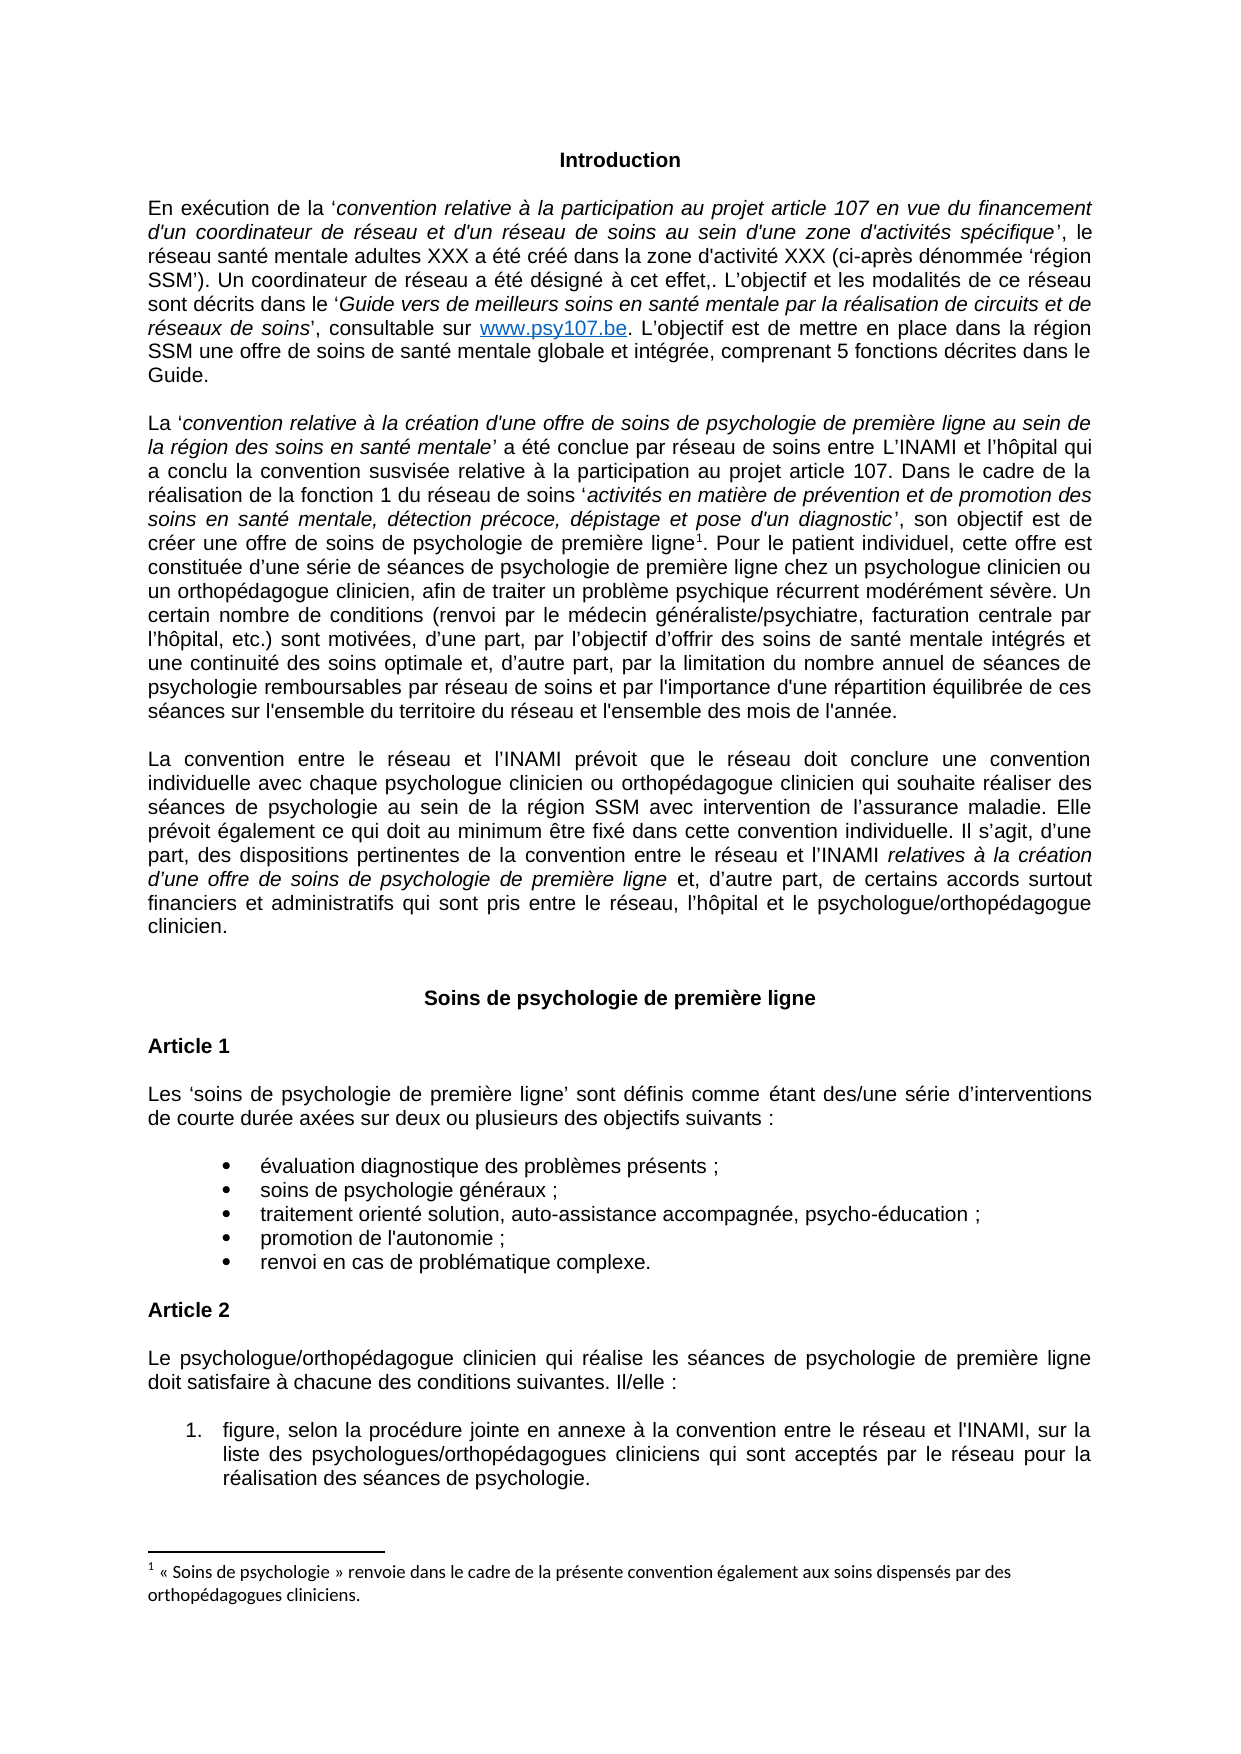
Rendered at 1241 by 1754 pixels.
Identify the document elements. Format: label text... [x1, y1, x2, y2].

list promotion de l'autonomie ; [223, 1226, 1093, 1250]
list soins de psychologie généraux ; [223, 1178, 1093, 1202]
text En exécution de la ‘convention relative à la participation au projet article 107 en vue du financement d'un coordinateur de réseau et d'un réseau de soins au sein d'une zone d'activités spécifique’, le réseau santé mentale adultes XXX a été créé dans la zone d'activité XXX (ci-après dénommée ‘région SSM’). Un coordinateur de réseau a été désigné à cet effet,. L’objectif et les modalités de ce réseau sont décrits dans le ‘Guide vers de meilleurs soins en santé mentale par la réalisation de circuits et de réseaux de soins’, consultable sur www.psy107.be. L’objectif est de mettre en place dans la région SSM une offre de soins de santé mentale globale et intégrée, comprenant 5 fonctions décrites dans le Guide. [148, 196, 1093, 387]
list figure, selon la procédure jointe en annexe à la convention entre le réseau et l'INAMI, sur la liste des psychologues/orthopédagogues cliniciens qui sont acceptés par le réseau pour la réalisation des séances de psychologie. [185, 1418, 1093, 1490]
list traitement orienté solution, auto-assistance accompagnée, psycho-éducation ; [223, 1202, 1093, 1226]
list renvoi en cas de problématique complexe. [223, 1250, 1093, 1274]
text Le psychologue/orthopédagogue clinicien qui réalise les séances de psychologie de première ligne doit satisfaire à chacune des conditions suivantes. Il/elle : [148, 1346, 1093, 1394]
text Les ‘soins de psychologie de première ligne’ sont définis comme étant des/une série d’interventions de courte durée axées sur deux ou plusieurs des objectifs suivants : [148, 1082, 1093, 1130]
text Soins de psychologie de première ligne [148, 986, 1093, 1010]
text Introduction [148, 148, 1093, 172]
text La convention entre le réseau et l’INAMI prévoit que le réseau doit conclure une convention individuelle avec chaque psychologue clinicien ou orthopédagogue clinicien qui souhaite réaliser des séances de psychologie au sein de la région SSM avec intervention de l’assurance maladie. Elle prévoit également ce qui doit au minimum être fixé dans cette convention individuelle. Il s’agit, d’une part, des dispositions pertinentes de la convention entre le réseau et l’INAMI relatives à la création d’une offre de soins de psychologie de première ligne et, d’autre part, de certains accords surtout financiers et administratifs qui sont pris entre le réseau, l’hôpital et le psychologue/orthopédagogue clinicien. [148, 747, 1093, 938]
text La ‘convention relative à la création d'une offre de soins de psychologie de première ligne au sein de la région des soins en santé mentale’ a été conclue par réseau de soins entre l’INAMI et l’hôpital qui a conclu la convention susvisée relative à la participation au projet article 107. Dans le cadre de la réalisation de la fonction 1 du réseau de soins ‘activités en matière de prévention et de promotion des soins en santé mentale, détection précoce, dépistage et pose d'un diagnostic’, son objectif est de créer une offre de soins de psychologie de première ligne. Pour le patient individuel, cette offre est constituée d’une série de séances de psychologie de première ligne chez un psychologue clinicien ou un orthopédagogue clinicien, afin de traiter un problème psychique récurrent modérément sévère. Un certain nombre de conditions (renvoi par le médecin généraliste/psychiatre, facturation centrale par l’hôpital, etc.) sont motivées, d’une part, par l’objectif d’offrir des soins de santé mentale intégrés et une continuité des soins optimale et, d’autre part, par la limitation du nombre annuel de séances de psychologie remboursables par réseau de soins et par l'importance d'une répartition équilibrée de ces séances sur l'ensemble du territoire du réseau et l'ensemble des mois de l'année. [148, 411, 1093, 723]
text Article 1 [148, 1034, 1093, 1058]
list évaluation diagnostique des problèmes présents ; [223, 1154, 1093, 1178]
text Article 2 [148, 1298, 1093, 1322]
